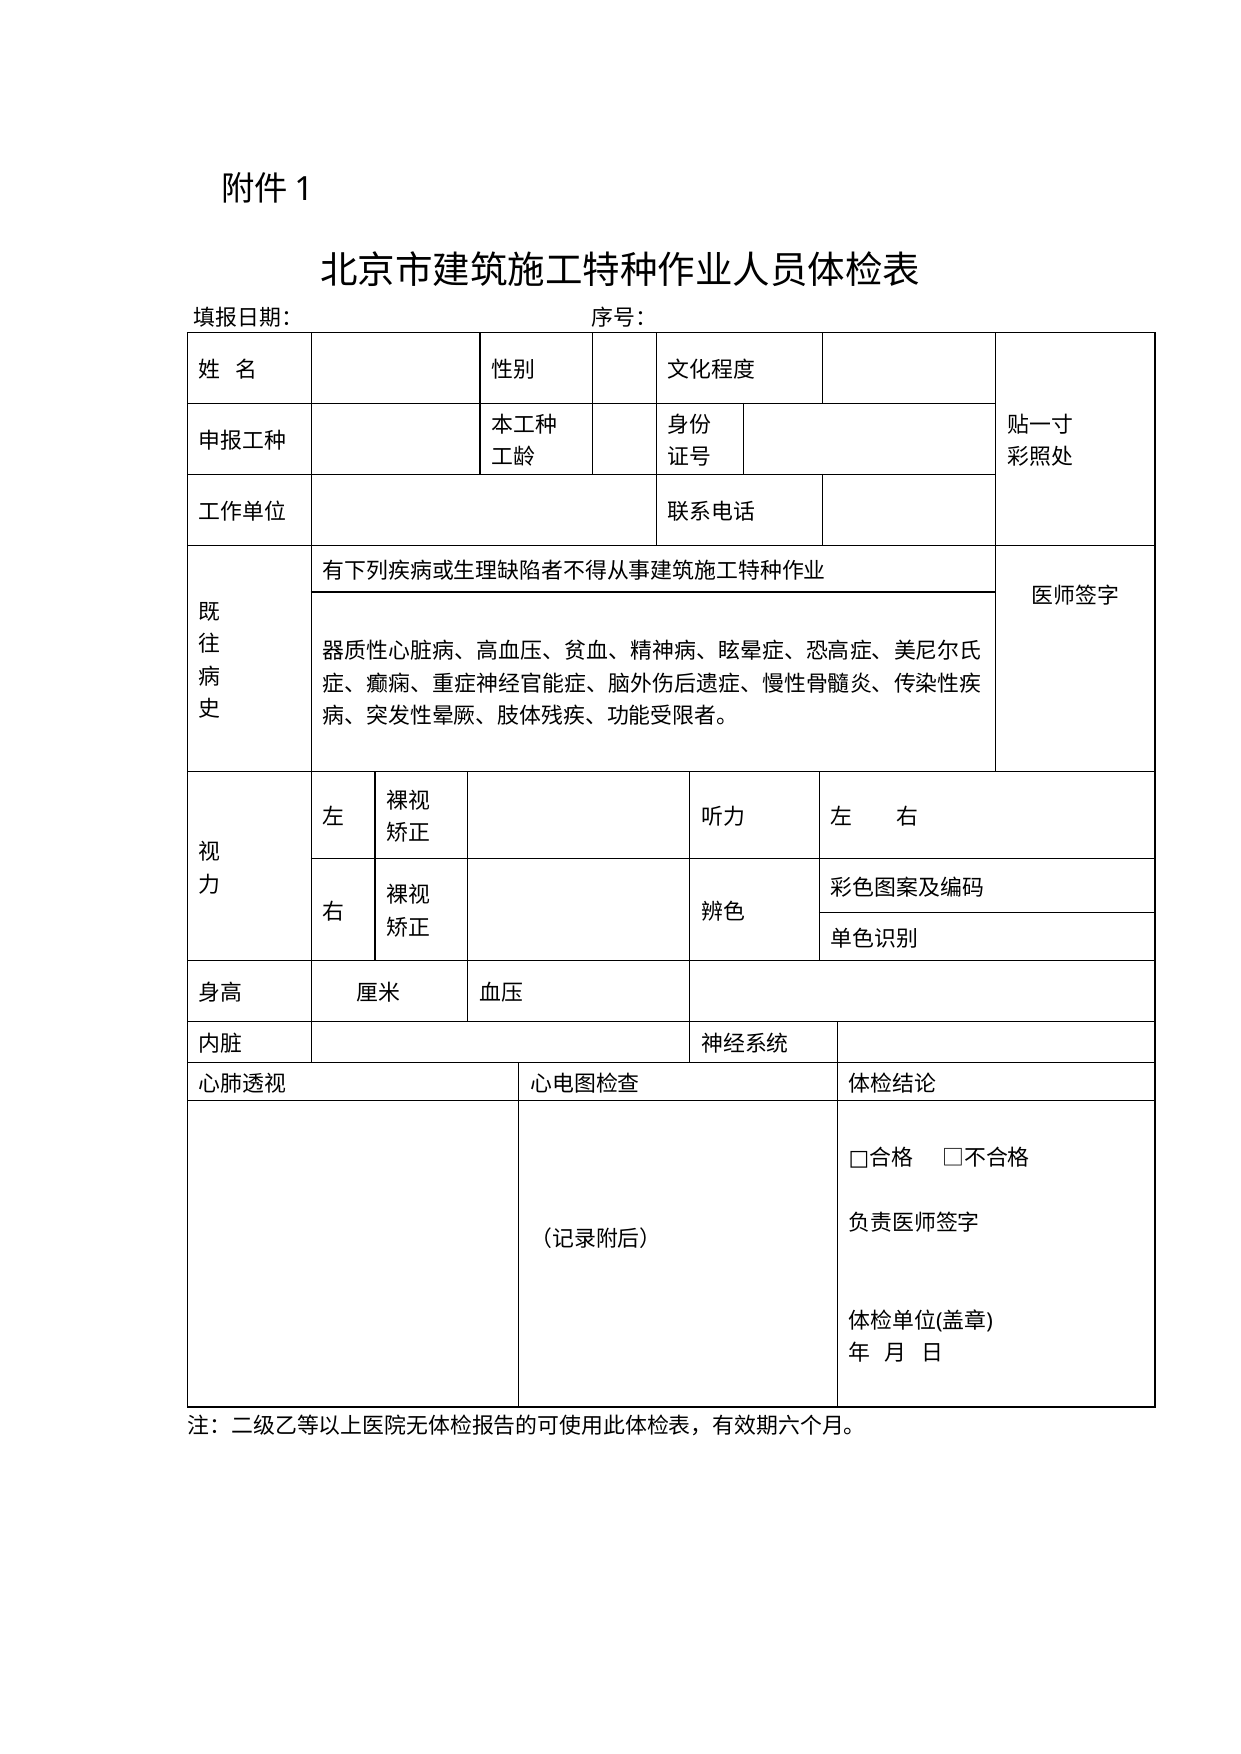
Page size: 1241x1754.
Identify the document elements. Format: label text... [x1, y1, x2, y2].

table_cell 身高 [188, 961, 311, 1021]
table_cell [593, 404, 656, 474]
text 北京市建筑施工特种作业人员体检表 [187, 234, 1053, 299]
table_cell [468, 772, 689, 858]
table_header 性别 [481, 333, 592, 403]
table_header 文化程度 [657, 333, 822, 403]
table_cell 厘米 [312, 961, 467, 1021]
table_cell 医师签字 [996, 546, 1154, 771]
table_cell 心电图检查 [519, 1063, 837, 1099]
table_cell 既 往 病 史 [188, 546, 311, 771]
table_cell [823, 475, 995, 544]
table_cell 工作单位 [188, 475, 311, 544]
table_cell [744, 404, 995, 474]
text 附件1 [187, 162, 1053, 210]
table_header [823, 333, 995, 403]
table_cell [188, 1101, 518, 1406]
table_cell 裸视 矫正 [376, 859, 467, 960]
table_cell 联系电话 [657, 475, 822, 544]
table_header 姓 名 [188, 333, 311, 403]
table_cell 视 力 [188, 772, 311, 960]
table_cell 内脏 [188, 1022, 311, 1062]
table_cell 右 [312, 859, 374, 960]
table_cell □合格 □不合格 负责医师签字 体检单位(盖章) 年 月 日 [838, 1101, 1154, 1406]
table_cell 心肺透视 [188, 1063, 518, 1099]
table_cell 单色识别 [820, 913, 1154, 960]
table_header [593, 333, 656, 403]
table_cell 血压 [468, 961, 689, 1021]
table_cell [312, 1022, 689, 1062]
table_cell 辨色 [690, 859, 819, 960]
table_cell （记录附后） [519, 1101, 837, 1406]
table_cell [690, 961, 1154, 1021]
text 填报日期： 序号： [187, 299, 1053, 332]
table_cell 申报工种 [188, 404, 311, 474]
table_cell 裸视 矫正 [376, 772, 467, 858]
table_header [312, 333, 479, 403]
table_cell 左 [312, 772, 374, 858]
text 注：二级乙等以上医院无体检报告的可使用此体检表，有效期六个月。 [187, 1408, 1053, 1440]
table_cell 有下列疾病或生理缺陷者不得从事建筑施工特种作业 [312, 546, 995, 591]
table_cell [838, 1022, 1154, 1062]
table_cell 身份 证号 [657, 404, 743, 474]
table_cell 体检结论 [838, 1063, 1154, 1099]
table_cell [312, 404, 479, 474]
table_cell 左 右 [820, 772, 1154, 858]
table_cell [468, 859, 689, 960]
table_cell [312, 475, 656, 544]
table_header 贴一寸 彩照处 [996, 333, 1154, 544]
table_cell 听力 [690, 772, 819, 858]
table_cell 本工种 工龄 [481, 404, 592, 474]
table_cell 神经系统 [690, 1022, 837, 1062]
table_cell 器质性心脏病、高血压、贫血、精神病、眩晕症、恐高症、美尼尔氏症、癫痫、重症神经官能症、脑外伤后遗症、慢性骨髓炎、传染性疾病、突发性晕厥、肢体残疾、功能受限者。 [312, 593, 995, 771]
table_cell 彩色图案及编码 [820, 859, 1154, 912]
